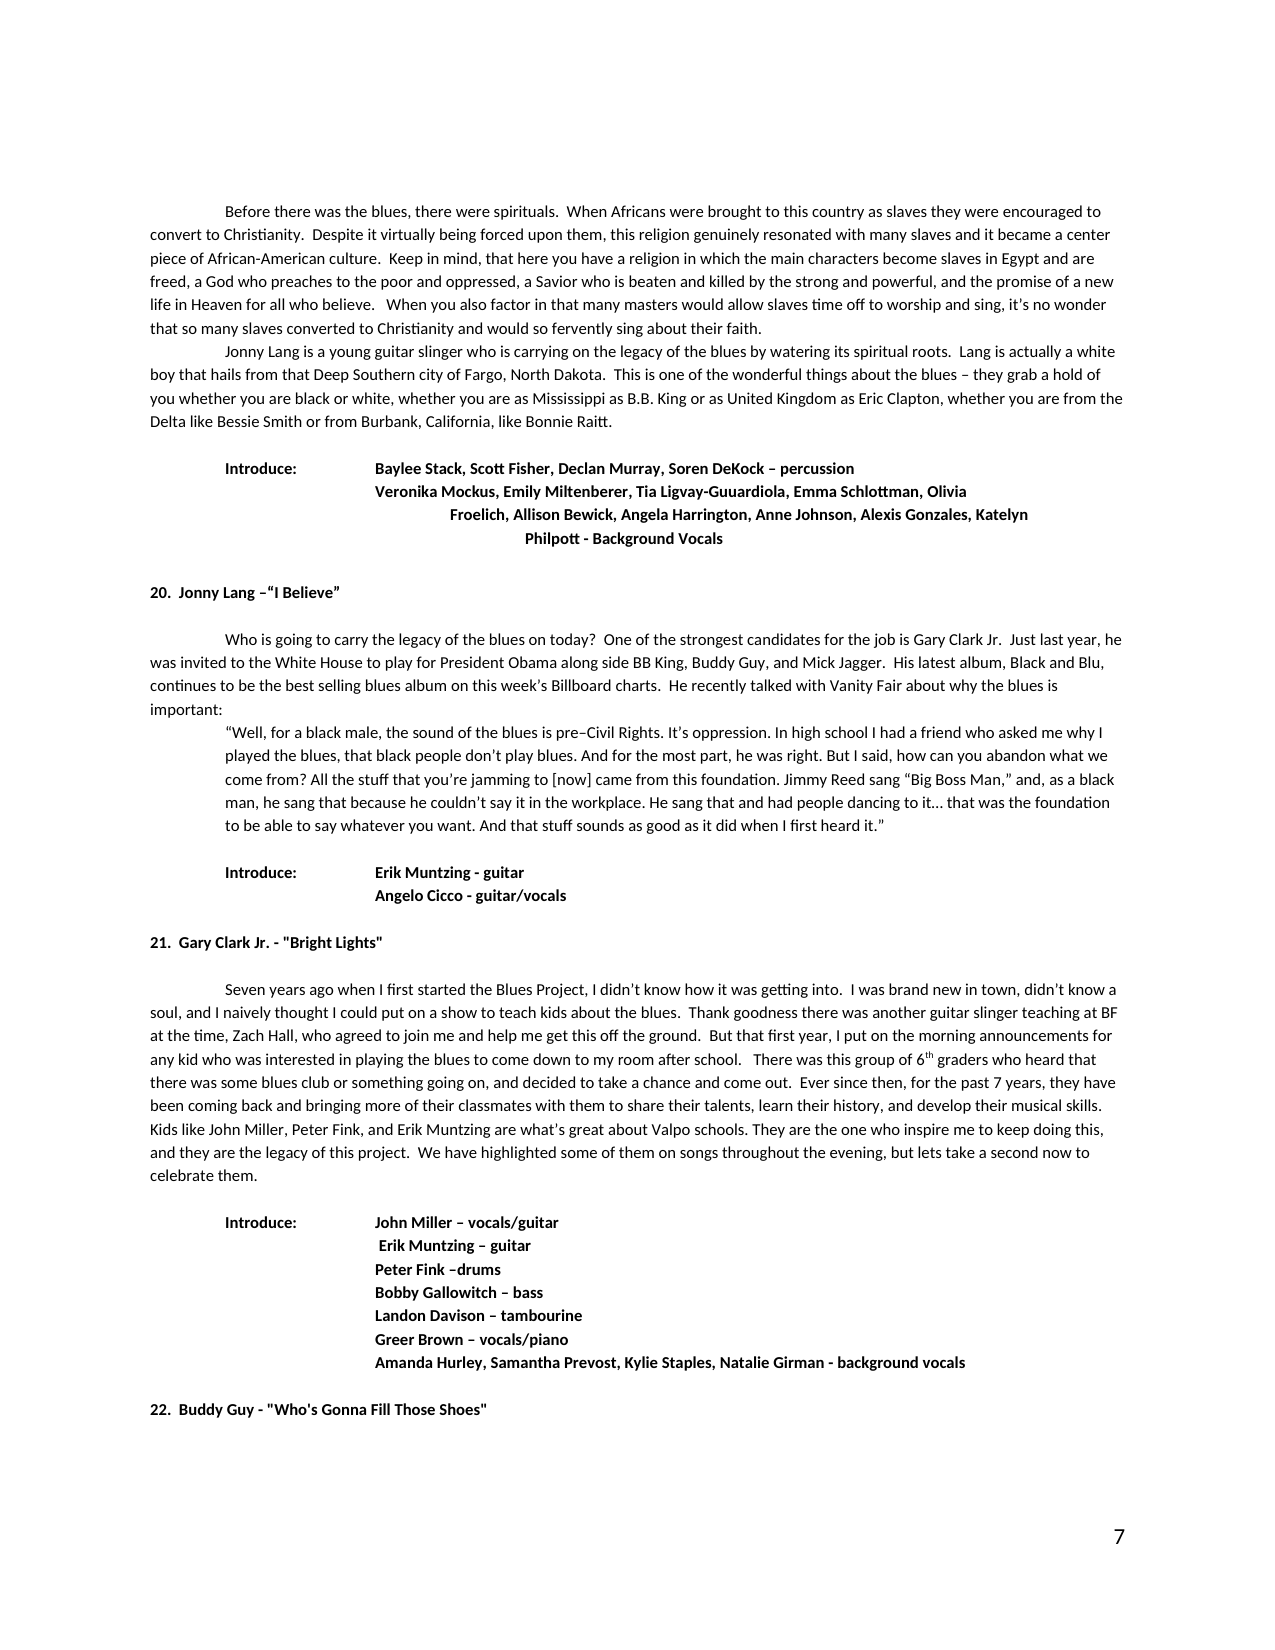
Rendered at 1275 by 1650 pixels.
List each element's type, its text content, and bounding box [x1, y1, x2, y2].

text Seven years ago when I first started the Blues Project, I didn’t know how it was getting into. I was brand new in town, didn’t know a soul, and I naively thought I could put on a show to teach kids about the blues. Thank goodness there was another guitar slinger teaching at BF at the time, Zach Hall, who agreed to join me and help me get this off the ground. But that first year, I put on the morning announcements for any kid who was interested in playing the blues to come down to my room after school. There was this group of 6th graders who heard that there was some blues club or something going on, and decided to take a chance and come out. Ever since then, for the past 7 years, they have been coming back and bringing more of their classmates with them to share their talents, learn their history, and develop their musical skills. Kids like John Miller, Peter Fink, and Erik Muntzing are what’s great about Valpo schools. They are the one who inspire me to keep doing this, and they are the legacy of this project. We have highlighted some of them on songs throughout the evening, but lets take a second now to celebrate them. [150, 979, 1125, 1186]
text “Well, for a black male, the sound of the blues is pre–Civil Rights. It’s oppression. In high school I had a friend who asked me why I played the blues, that black people don’t play blues. And for the most part, he was right. But I said, how can you abandon what we come from? All the stuff that you’re jamming to [now] came from this foundation. Jimmy Reed sang “Big Boss Man,” and, as a black man, he sang that because he couldn’t say it in the workplace. He sang that and had people dancing to it… that was the foundation to be able to say whatever you want. And that stuff sounds as good as it did when I first heard it.” [225, 722, 1125, 836]
text Peter Fink –drums [150, 1259, 1125, 1279]
text Introduce: Erik Muntzing - guitar [150, 862, 1125, 883]
text Amanda Hurley, Samantha Prevost, Kylie Staples, Natalie Girman - background vocals [150, 1352, 1125, 1373]
text Erik Muntzing – guitar [150, 1236, 1125, 1256]
text Before there was the blues, there were spirituals. When Africans were brought to this country as slaves they were encouraged to convert to Christianity. Despite it virtually being forced upon them, this religion genuinely resonated with many slaves and it became a center piece of African-American culture. Keep in mind, that here you have a religion in which the main characters become slaves in Egypt and are freed, a God who preaches to the poor and oppressed, a Savior who is beaten and killed by the strong and powerful, and the promise of a new life in Heaven for all who believe. When you also factor in that many masters would allow slaves time off to worship and sing, it’s no wonder that so many slaves converted to Christianity and would so fervently sing about their faith. [150, 201, 1125, 338]
text Veronika Mockus, Emily Miltenberer, Tia Ligvay-Guuardiola, Emma Schlottman, Olivia Froelich, Allison Bewick, Angela Harrington, Anne Johnson, Alexis Gonzales, Katelyn Philpott - Background Vocals [150, 481, 1125, 548]
text Who is going to carry the legacy of the blues on today? One of the strongest candidates for the job is Gary Clark Jr. Just last year, he was invited to the White House to play for President Obama along side BB King, Buddy Guy, and Mick Jagger. His latest album, Black and Blu, continues to be the best selling blues album on this week’s Billboard charts. He recently talked with Vanity Fair about why the blues is important: [150, 629, 1125, 719]
text Introduce: Baylee Stack, Scott Fisher, Declan Murray, Soren DeKock – percussion [150, 458, 1125, 478]
text Landon Davison – tambourine [150, 1306, 1125, 1326]
text Angelo Cicco - guitar/vocals [150, 886, 1125, 906]
text Jonny Lang is a young guitar slinger who is carrying on the legacy of the blues by watering its spiritual roots. Lang is actually a white boy that hails from that Deep Southern city of Fargo, North Dakota. This is one of the wonderful things about the blues – they grab a hold of you whether you are black or white, whether you are as Mississippi as B.B. King or as United Kingdom as Eric Clapton, whether you are from the Delta like Bessie Smith or from Burbank, California, like Bonnie Raitt. [150, 341, 1125, 432]
text Introduce: John Miller – vocals/guitar [150, 1212, 1125, 1233]
text 22. Buddy Guy - "Who's Gonna Fill Those Shoes" [150, 1399, 1125, 1419]
text Bobby Gallowitch – bass [150, 1282, 1125, 1303]
text 21. Gary Clark Jr. - "Bright Lights" [150, 932, 1125, 953]
text 20. Jonny Lang –“I Believe” [150, 582, 1125, 603]
text Greer Brown – vocals/piano [150, 1329, 1125, 1349]
